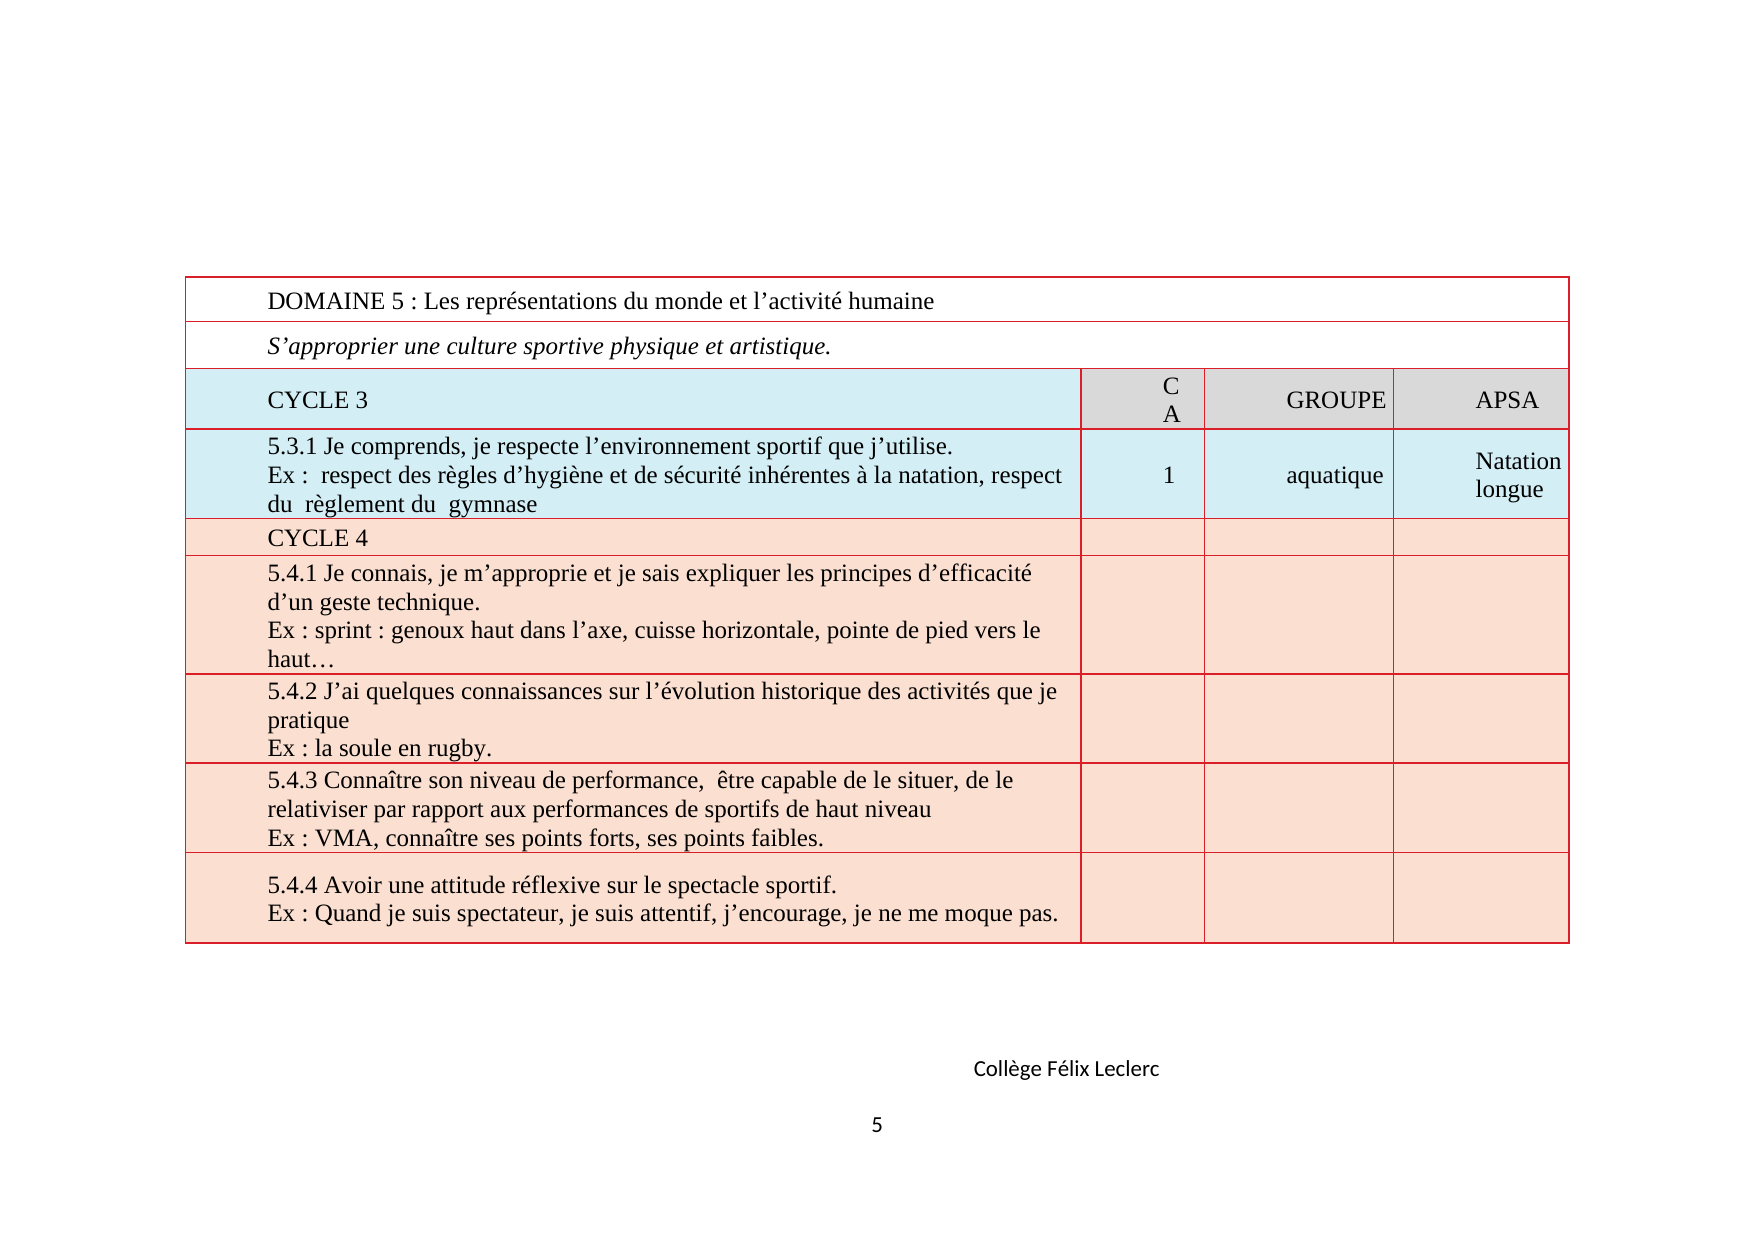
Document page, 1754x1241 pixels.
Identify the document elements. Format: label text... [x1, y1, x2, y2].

table_header DOMAINE 5 : Les représentations du monde et l’activité humaine [186, 278, 1568, 321]
table_cell [1394, 556, 1568, 673]
table_cell APSA [1394, 369, 1568, 428]
table_cell [1394, 853, 1568, 942]
table_cell [1082, 764, 1204, 852]
table_cell [1205, 556, 1393, 673]
table_cell [1205, 853, 1393, 942]
table_cell 5.4.2 J’ai quelques connaissances sur l’évolution historique des activités que je pratique Ex : la soule en rugby. [186, 675, 1080, 762]
table_cell 1 [1082, 430, 1204, 518]
table_cell CYCLE 4 [186, 519, 1080, 555]
table_cell 5.4.1 Je connais, je m’approprie et je sais expliquer les principes d’efficacité d’un geste technique. Ex : sprint : genoux haut dans l’axe, cuisse horizontale, pointe de pied vers le haut… [186, 556, 1080, 673]
table_cell CA [1082, 369, 1204, 428]
table_cell 5.4.4 Avoir une attitude réflexive sur le spectacle sportif. Ex : Quand je suis spectateur, je suis attentif, j’encourage, je ne me moque pas. [186, 853, 1080, 942]
table_cell [1205, 764, 1393, 852]
table_cell S’approprier une culture sportive physique et artistique. [186, 322, 1568, 368]
table_cell [1205, 675, 1393, 762]
table_cell [1394, 764, 1568, 852]
table_cell 5.4.3 Connaître son niveau de performance, être capable de le situer, de le relativiser par rapport aux performances de sportifs de haut niveau Ex : VMA, connaître ses points forts, ses points faibles. [186, 764, 1080, 852]
table_cell aquatique [1205, 430, 1393, 518]
table_cell [1082, 556, 1204, 673]
table_cell 5.3.1 Je comprends, je respecte l’environnement sportif que j’utilise. Ex : respect des règles d’hygiène et de sécurité inhérentes à la natation, respect du règlement du gymnase [186, 430, 1080, 518]
table_cell [1082, 853, 1204, 942]
table_cell [1082, 675, 1204, 762]
table_cell [1082, 519, 1204, 555]
table_cell GROUPE [1205, 369, 1393, 428]
table_cell [1394, 519, 1568, 555]
table_cell CYCLE 3 [186, 369, 1080, 428]
table_cell [1394, 675, 1568, 762]
table_cell [1205, 519, 1393, 555]
table_cell Natation longue [1394, 430, 1568, 518]
